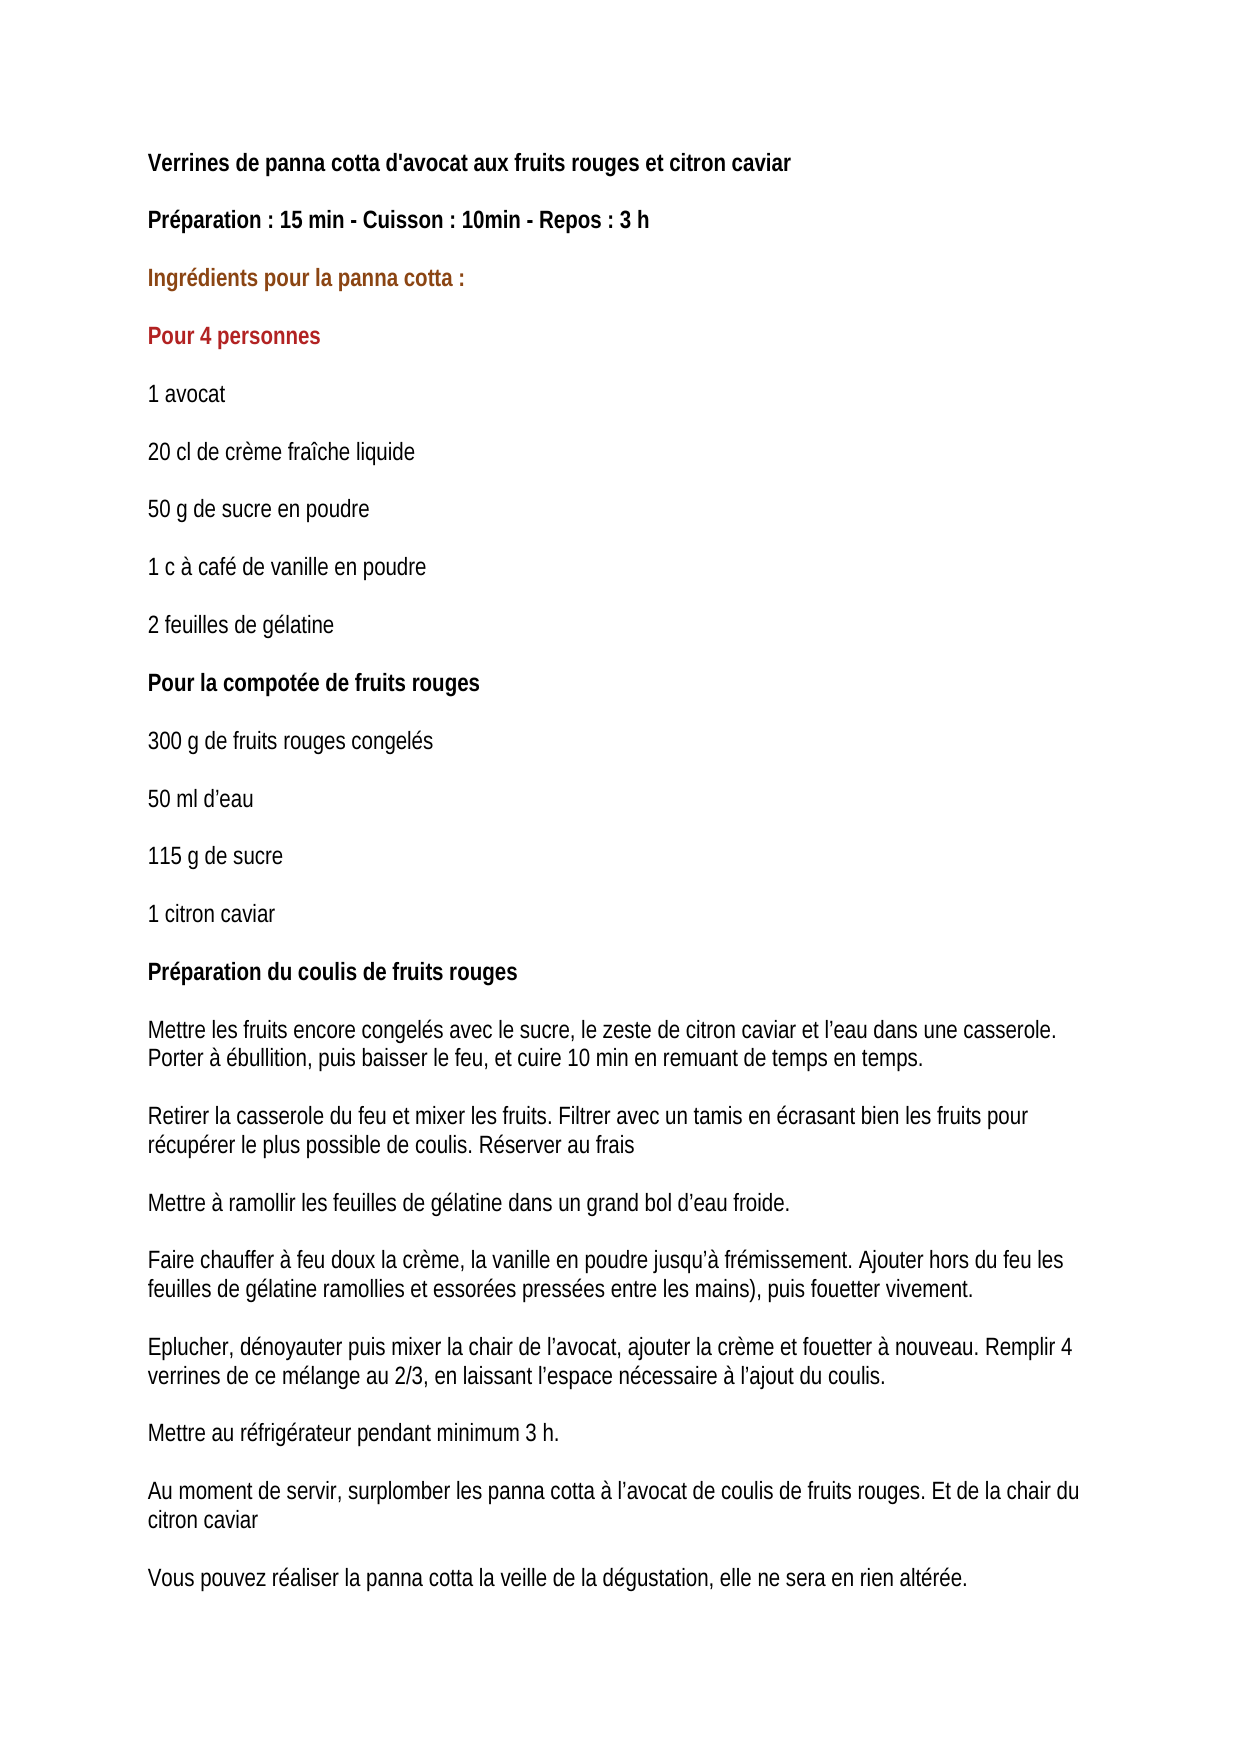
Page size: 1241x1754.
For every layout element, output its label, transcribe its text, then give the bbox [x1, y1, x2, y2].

text 1 c à café de vanille en poudre [148, 552, 1093, 581]
text 115 g de sucre [148, 841, 1093, 870]
text Au moment de servir, surplomber les panna cotta à l’avocat de coulis de fruits rouges. Et de la chair du citron caviar [148, 1476, 1093, 1533]
text Mettre les fruits encore congelés avec le sucre, le zeste de citron caviar et l’eau dans une casserole. Porter à ébullition, puis baisser le feu, et cuire 10 min en remuant de temps en temps. [148, 1015, 1093, 1072]
text Préparation du coulis de fruits rouges [148, 957, 1093, 986]
text Verrines de panna cotta d'avocat aux fruits rouges et citron caviar [148, 148, 1093, 176]
text 300 g de fruits rouges congelés [148, 726, 1093, 754]
text 20 cl de crème fraîche liquide [148, 437, 1093, 465]
text Faire chauffer à feu doux la crème, la vanille en poudre jusqu’à frémissement. Ajouter hors du feu les feuilles de gélatine ramollies et essorées pressées entre les mains), puis fouetter vivement. [148, 1246, 1093, 1303]
text Pour 4 personnes [148, 321, 1093, 350]
text Ingrédients pour la panna cotta : [148, 263, 1093, 292]
text Eplucher, dénoyauter puis mixer la chair de l’avocat, ajouter la crème et fouetter à nouveau. Remplir 4 verrines de ce mélange au 2/3, en laissant l’espace nécessaire à l’ajout du coulis. [148, 1332, 1093, 1389]
text 50 g de sucre en poudre [148, 494, 1093, 523]
text Préparation : 15 min - Cuisson : 10min - Repos : 3 h [148, 205, 1093, 234]
text Retirer la casserole du feu et mixer les fruits. Filtrer avec un tamis en écrasant bien les fruits pour récupérer le plus possible de coulis. Réserver au frais [148, 1101, 1093, 1158]
text Pour la compotée de fruits rouges [148, 668, 1093, 697]
text Mettre au réfrigérateur pendant minimum 3 h. [148, 1418, 1093, 1447]
text Vous pouvez réaliser la panna cotta la veille de la dégustation, elle ne sera en rien altérée. [148, 1563, 1093, 1591]
text 1 avocat [148, 379, 1093, 407]
text 50 ml d’eau [148, 783, 1093, 812]
text 2 feuilles de gélatine [148, 610, 1093, 639]
text Mettre à ramollir les feuilles de gélatine dans un grand bol d’eau froide. [148, 1188, 1093, 1216]
text 1 citron caviar [148, 899, 1093, 928]
